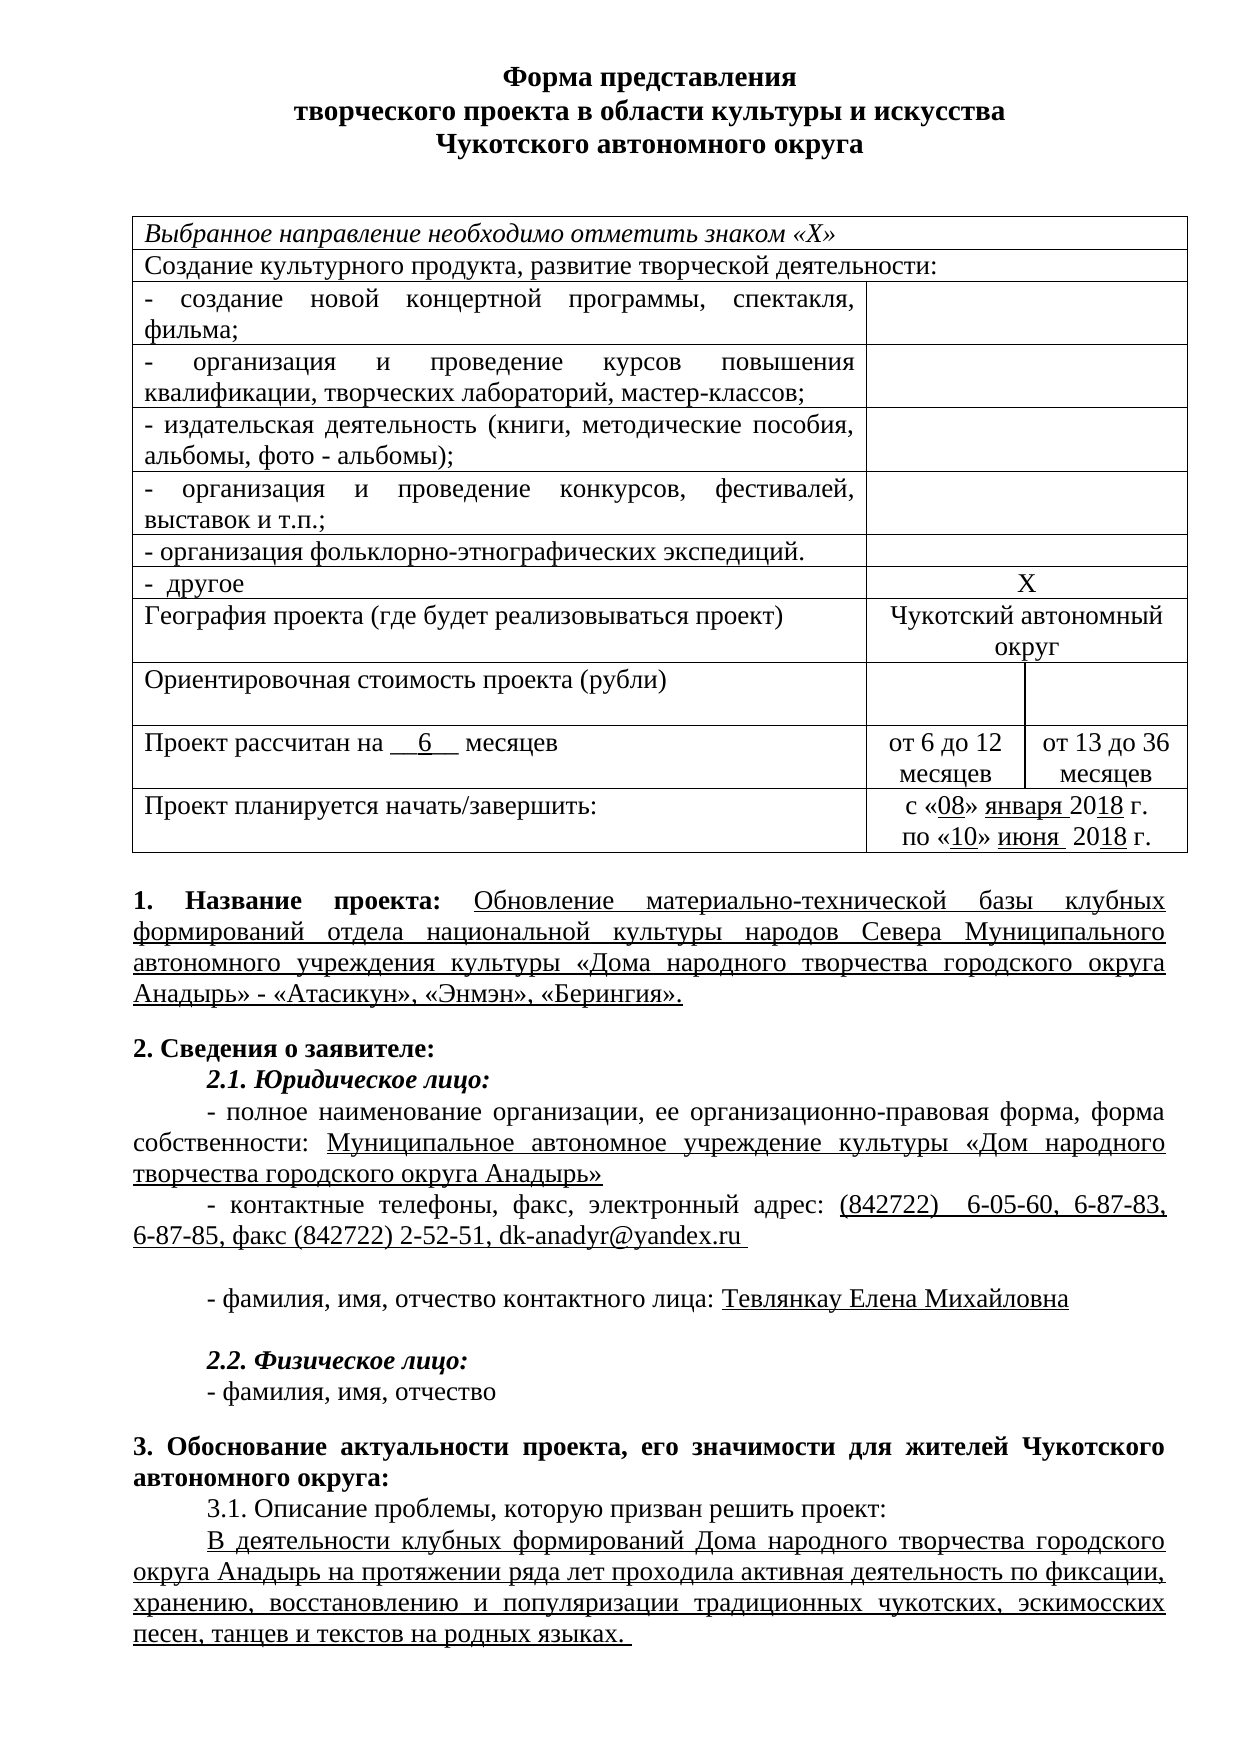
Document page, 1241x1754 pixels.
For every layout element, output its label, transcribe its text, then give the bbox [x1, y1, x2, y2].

table_cell [867, 535, 1187, 566]
text 3. Обоснование актуальности проекта, его значимости для жителей Чукотского автономного округа: [133, 1430, 1166, 1493]
table_cell [867, 282, 1187, 344]
table_header Выбранное направление необходимо отметить знаком «Х» [133, 217, 1187, 248]
table_cell География проекта (где будет реализовываться проект) [133, 599, 866, 662]
table_cell - другое [133, 567, 866, 598]
table_cell X [867, 567, 1187, 598]
table_cell - издательская деятельность (книги, методические пособия, альбомы, фото - альбомы); [133, 408, 866, 471]
table_cell - организация и проведение курсов повышения квалификации, творческих лабораторий, мастер-классов; [133, 345, 866, 407]
table_cell от 6 до 12 месяцев [867, 726, 1024, 788]
text В деятельности клубных формирований Дома народного творчества городского округа Анадырь на протяжении ряда лет проходила активная деятельность по фиксации, хранению, восстановлению и популяризации традиционных чукотских, эскимосских песен, танцев и текстов на родных языках. [133, 1615, 1166, 1648]
table_cell от 13 до 36 месяцев [1026, 726, 1187, 788]
table_cell Ориентировочная стоимость проекта (рубли) [133, 663, 866, 725]
text 1. Название проекта: Обновление материально-технической базы клубных формирований отдела национальной культуры народов Севера Муниципального автономного учреждения культуры «Дома народного творчества городского округа Анадырь» - «Атасикун», «Энмэн», «Берингия». [133, 944, 1166, 973]
text 2.1. Юридическое лицо: [133, 1064, 1166, 1095]
text - фамилия, имя, отчество контактного лица: Тевлянкау Елена Михайловна [133, 1282, 1166, 1313]
table_cell - создание новой концертной программы, спектакля, фильма; [133, 282, 866, 344]
text В деятельности клубных формирований Дома народного творчества городского округа Анадырь на протяжении ряда лет проходила активная деятельность по фиксации, хранению, восстановлению и популяризации традиционных чукотских, эскимосских песен, танцев и текстов на родных языках. [133, 1524, 1166, 1582]
table_cell - организация фольклорно-этнографических экспедиций. [133, 535, 866, 566]
table_cell [867, 663, 1024, 725]
table_cell [867, 408, 1187, 471]
text Форма представления [133, 59, 1166, 93]
table_cell с «08» января 2018 г. по «10» июня 2018 г. [867, 789, 1187, 852]
table_cell Создание культурного продукта, развитие творческой деятельности: [133, 250, 1187, 281]
text - фамилия, имя, отчество [133, 1375, 1166, 1406]
table_cell [867, 472, 1187, 534]
text творческого проекта в области культуры и искусства [133, 93, 1166, 126]
text 1. Название проекта: Обновление материально-технической базы клубных формирований отдела национальной культуры народов Севера Муниципального автономного учреждения культуры «Дома народного творчества городского округа Анадырь» - «Атасикун», «Энмэн», «Берингия». [133, 975, 1166, 1008]
text 2. Сведения о заявителе: [133, 1032, 1166, 1064]
text В деятельности клубных формирований Дома народного творчества городского округа Анадырь на протяжении ряда лет проходила активная деятельность по фиксации, хранению, восстановлению и популяризации традиционных чукотских, эскимосских песен, танцев и текстов на родных языках. [133, 1583, 1166, 1613]
text 2.2. Физическое лицо: [133, 1344, 1166, 1375]
text - полное наименование организации, ее организационно-правовая форма, форма собственности: Муниципальное автономное учреждение культуры «Дом народного творчества городского округа Анадырь» [133, 1095, 1166, 1188]
text Чукотского автономного округа [133, 126, 1166, 160]
table_cell Проект планируется начать/завершить: [133, 789, 866, 852]
table_cell [1026, 663, 1187, 725]
text 3.1. Описание проблемы, которую призван решить проект: [133, 1493, 1166, 1524]
table_cell [867, 345, 1187, 407]
text - контактные телефоны, факс, электронный адрес: (842722) 6-05-60, 6-87-83, 6-87-85, факс (842722) 2-52-51, dk-anadyr@yandex.ru [133, 1188, 1166, 1251]
table_cell Чукотский автономный округ [867, 599, 1187, 662]
table_cell - организация и проведение конкурсов, фестивалей, выставок и т.п.; [133, 472, 866, 534]
table_cell Проект рассчитан на __6__ месяцев [133, 726, 866, 788]
text 1. Название проекта: Обновление материально-технической базы клубных формирований отдела национальной культуры народов Севера Муниципального автономного учреждения культуры «Дома народного творчества городского округа Анадырь» - «Атасикун», «Энмэн», «Берингия». [133, 884, 1166, 942]
